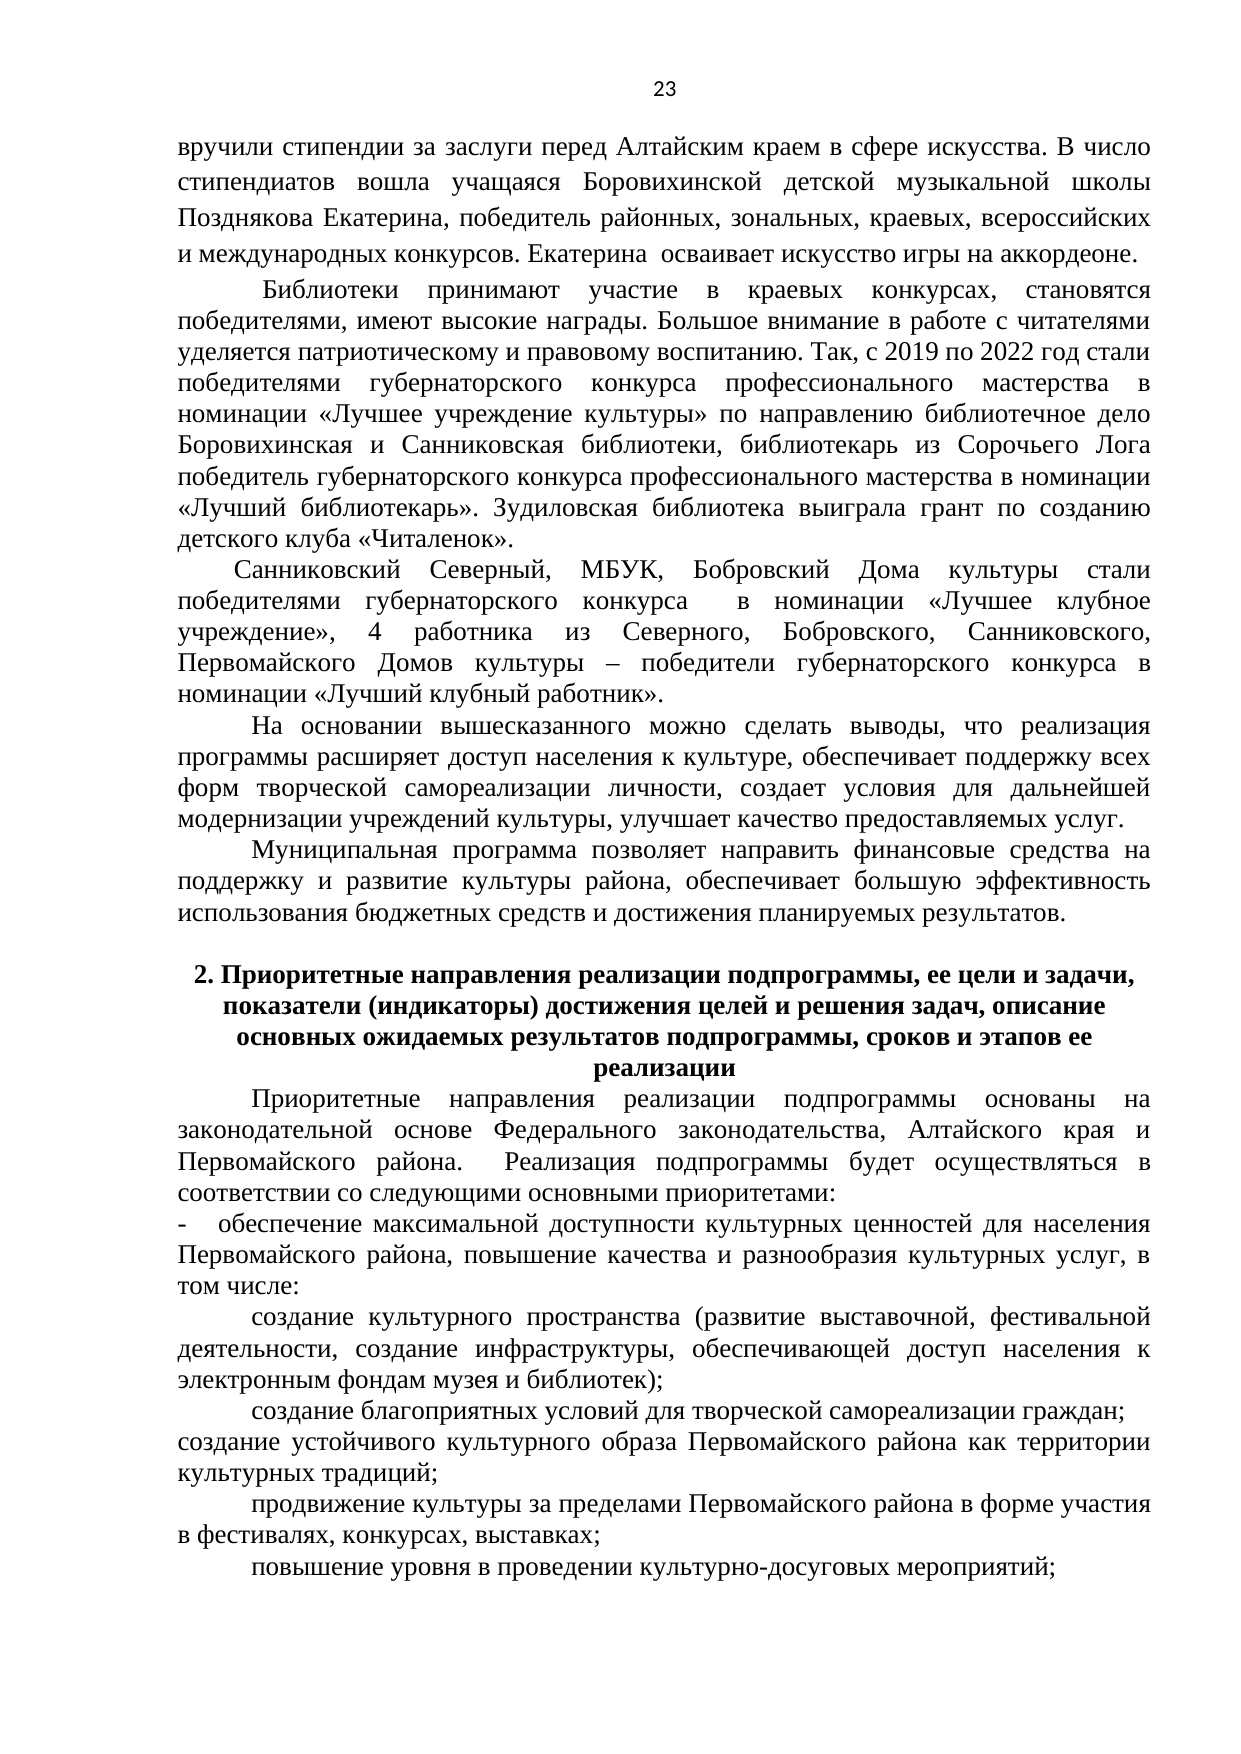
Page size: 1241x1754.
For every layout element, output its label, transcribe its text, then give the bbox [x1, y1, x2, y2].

text - обеспечение максимальной доступности культурных ценностей для населения Первомайского района, повышение качества и разнообразия культурных услуг, в том числе: [177, 1207, 1152, 1301]
text Санниковский Северный, МБУК, Бобровский Дома культуры стали победителями губернаторского конкурса в номинации «Лучшее клубное учреждение», 4 работника из Северного, Бобровского, Санниковского, Первомайского Домов культуры – победители губернаторского конкурса в номинации «Лучший клубный работник». [177, 553, 1152, 709]
text На основании вышесказанного можно сделать выводы, что реализация программы расширяет доступ населения к культуре, обеспечивает поддержку всех форм творческой самореализации личности, создает условия для дальнейшей модернизации учреждений культуры, улучшает качество предоставляемых услуг. [177, 709, 1152, 833]
text Библиотеки принимают участие в краевых конкурсах, становятся победителями, имеют высокие награды. Большое внимание в работе с читателями уделяется патриотическому и правовому воспитанию. Так, с 2019 по 2022 год стали победителями губернаторского конкурса профессионального мастерства в номинации «Лучшее учреждение культуры» по направлению библиотечное дело Боровихинская и Санниковская библиотеки, библиотекарь из Сорочьего Лога победитель губернаторского конкурса профессионального мастерства в номинации «Лучший библиотекарь». Зудиловская библиотека выиграла грант по созданию детского клуба «Читаленок». [177, 273, 1152, 553]
text Муниципальная программа позволяет направить финансовые средства на поддержку и развитие культуры района, обеспечивает большую эффективность использования бюджетных средств и достижения планируемых результатов. [177, 833, 1152, 927]
text продвижение культуры за пределами Первомайского района в форме участия в фестивалях, конкурсах, выставках; [177, 1487, 1152, 1550]
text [177, 130, 1152, 268]
text Приоритетные направления реализации подпрограммы основаны на законодательной основе Федерального законодательства, Алтайского края и Первомайского района. Реализация подпрограммы будет осуществляться в соответствии со следующими основными приоритетами: [177, 1082, 1152, 1207]
text создание культурного пространства (развитие выставочной, фестивальной деятельности, создание инфраструктуры, обеспечивающей доступ населения к электронным фондам музея и библиотек); [177, 1301, 1152, 1394]
text создание благоприятных условий для творческой самореализации граждан; [177, 1394, 1152, 1425]
text создание устойчивого культурного образа Первомайского района как территории культурных традиций; [177, 1425, 1152, 1487]
text повышение уровня в проведении культурно-досуговых мероприятий; [177, 1550, 1152, 1581]
text 2. Приоритетные направления реализации подпрограммы, ее цели и задачи, показатели (индикаторы) достижения целей и решения задач, описание основных ожидаемых результатов подпрограммы, сроков и этапов ее реализации [177, 958, 1152, 1082]
